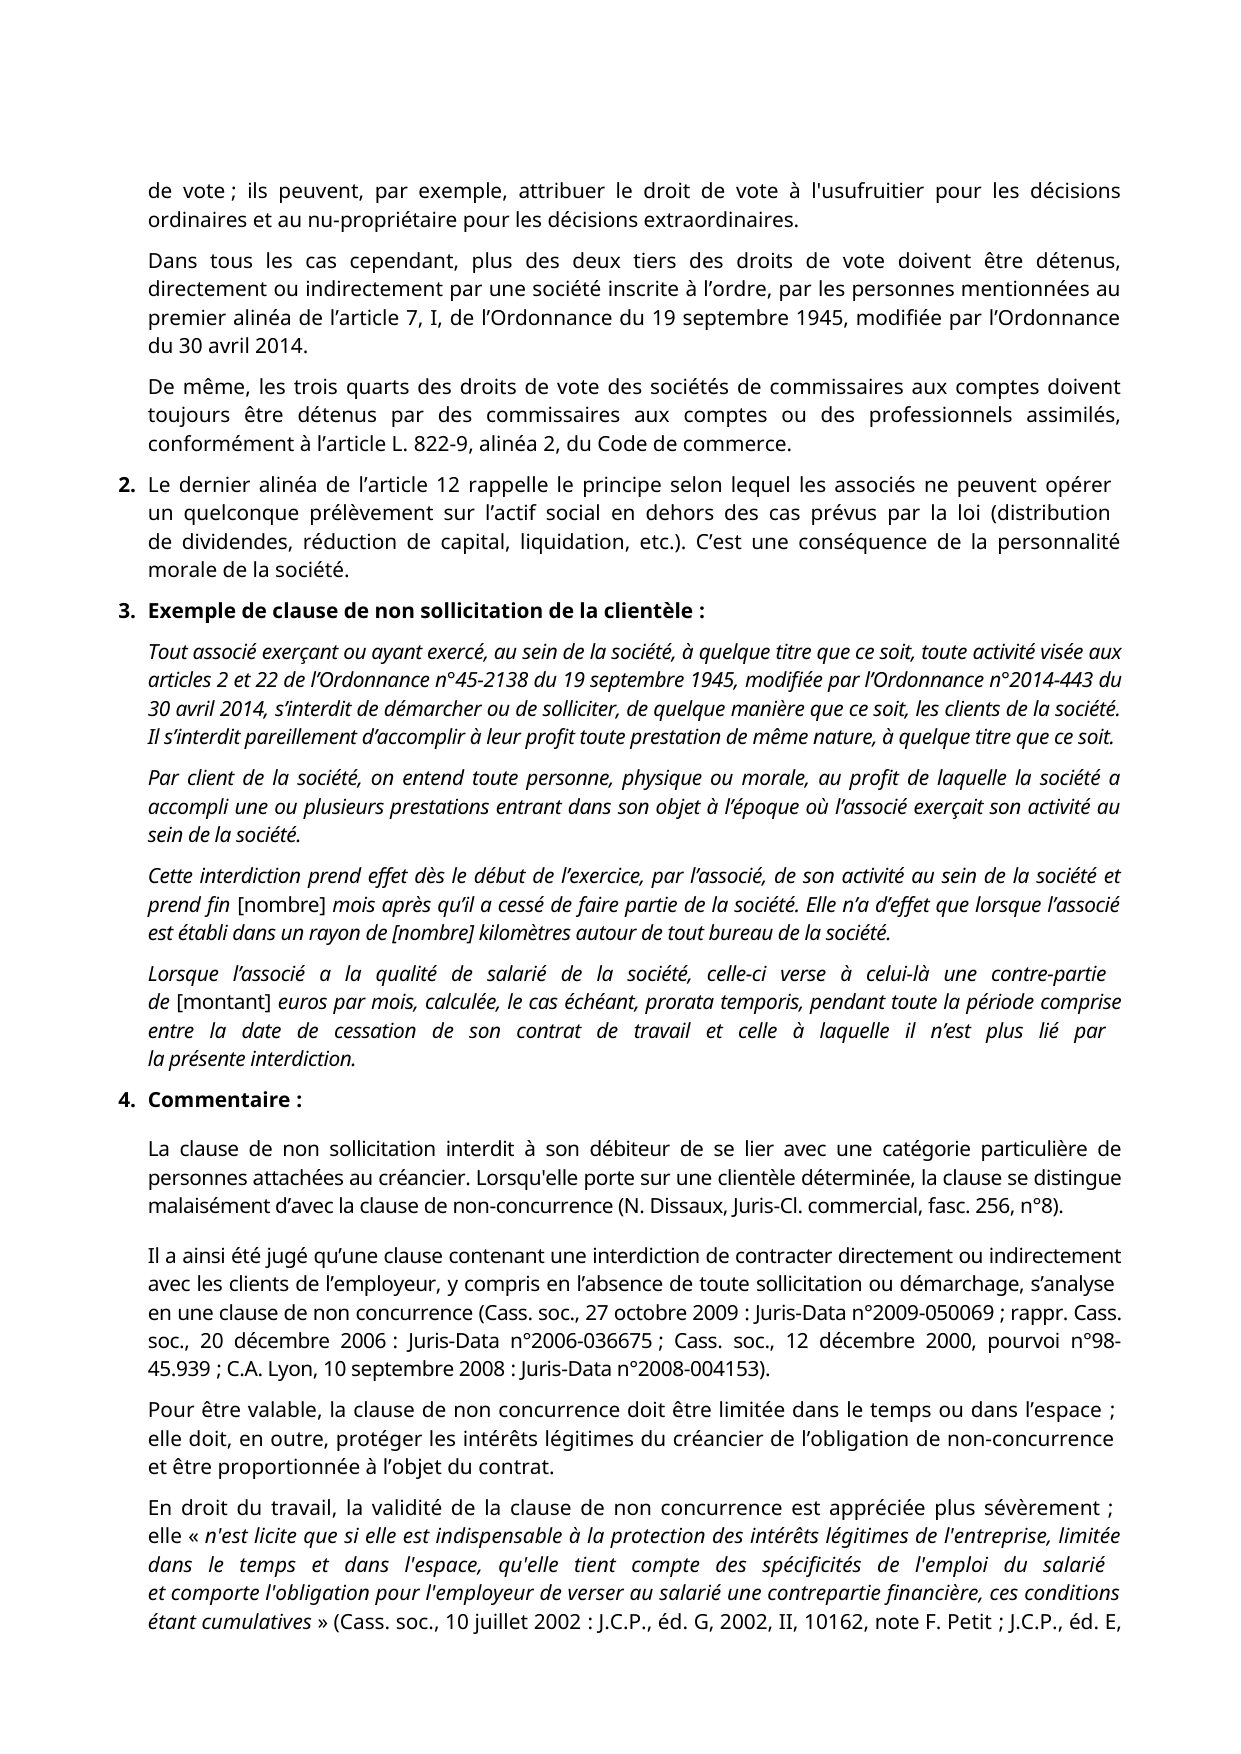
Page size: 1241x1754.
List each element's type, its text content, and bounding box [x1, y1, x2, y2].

text Par client de la société, on entend toute personne, physique ou morale, au profit de laquelle la société a accompli une ou plusieurs prestations entrant dans son objet à l’époque où l’associé exerçait son activité au sein de la société. [148, 763, 1122, 849]
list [118, 177, 1122, 233]
text De même, les trois quarts des droits de vote des sociétés de commissaires aux comptes doivent toujours être détenus par des commissaires aux comptes ou des professionnels assimilés, conformément à l’article L. 822-9, alinéa 2, du Code de commerce. [148, 372, 1122, 457]
text Il a ainsi été jugé qu’une clause contenant une interdiction de contracter directement ou indirectement avec les clients de l’employeur, y compris en l’absence de toute sollicitation ou démarchage, s’analyse en une clause de non concurrence (Cass. soc., 27 octobre 2009 : Juris-Data n°2009-050069 ; rappr. Cass. soc., 20 décembre 2006 : Juris-Data n°2006-036675 ; Cass. soc., 12 décembre 2000, pourvoi n°98-45.939 ; C.A. Lyon, 10 septembre 2008 : Juris-Data n°2008-004153). [148, 1241, 1122, 1383]
text La clause de non sollicitation interdit à son débiteur de se lier avec une catégorie particulière de personnes attachées au créancier. Lorsqu'elle porte sur une clientèle déterminée, la clause se distingue malaisément d’avec la clause de non-concurrence (N. Dissaux, Juris-Cl. commercial, fasc. 256, n°8). [148, 1134, 1122, 1220]
text Cette interdiction prend effet dès le début de l’exercice, par l’associé, de son activité au sein de la société et prend fin [nombre] mois après qu’il a cessé de faire partie de la société. Elle n’a d’effet que lorsque l’associé est établi dans un rayon de [nombre] kilomètres autour de tout bureau de la société. [148, 861, 1122, 947]
list Exemple de clause de non sollicitation de la clientèle : [118, 596, 1122, 625]
list Commentaire : [118, 1085, 1122, 1114]
text Pour être valable, la clause de non concurrence doit être limitée dans le temps ou dans l’espace ; elle doit, en outre, protéger les intérêts légitimes du créancier de l’obligation de non-concurrence et être proportionnée à l’objet du contrat. [148, 1395, 1122, 1481]
list Le dernier alinéa de l’article 12 rappelle le principe selon lequel les associés ne peuvent opérer un quelconque prélèvement sur l’actif social en dehors des cas prévus par la loi (distribution de dividendes, réduction de capital, liquidation, etc.). C’est une conséquence de la personnalité morale de la société. [118, 470, 1122, 584]
text Lorsque l’associé a la qualité de salarié de la société, celle-ci verse à celui-là une contre-partie de [montant] euros par mois, calculée, le cas échéant, prorata temporis, pendant toute la période comprise entre la date de cessation de son contrat de travail et celle à laquelle il n’est plus lié par la présente interdiction. [148, 959, 1122, 1073]
text Dans tous les cas cependant, plus des deux tiers des droits de vote doivent être détenus, directement ou indirectement par une société inscrite à l’ordre, par les personnes mentionnées au premier alinéa de l’article 7, I, de l’Ordonnance du 19 septembre 1945, modifiée par l’Ordonnance du 30 avril 2014. [148, 246, 1122, 360]
text Tout associé exerçant ou ayant exercé, au sein de la société, à quelque titre que ce soit, toute activité visée aux articles 2 et 22 de l’Ordonnance n°45-2138 du 19 septembre 1945, modifiée par l’Ordonnance n°2014-443 du 30 avril 2014, s’interdit de démarcher ou de solliciter, de quelque manière que ce soit, les clients de la société. Il s’interdit pareillement d’accomplir à leur profit toute prestation de même nature, à quelque titre que ce soit. [148, 637, 1122, 751]
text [148, 1493, 1122, 1635]
